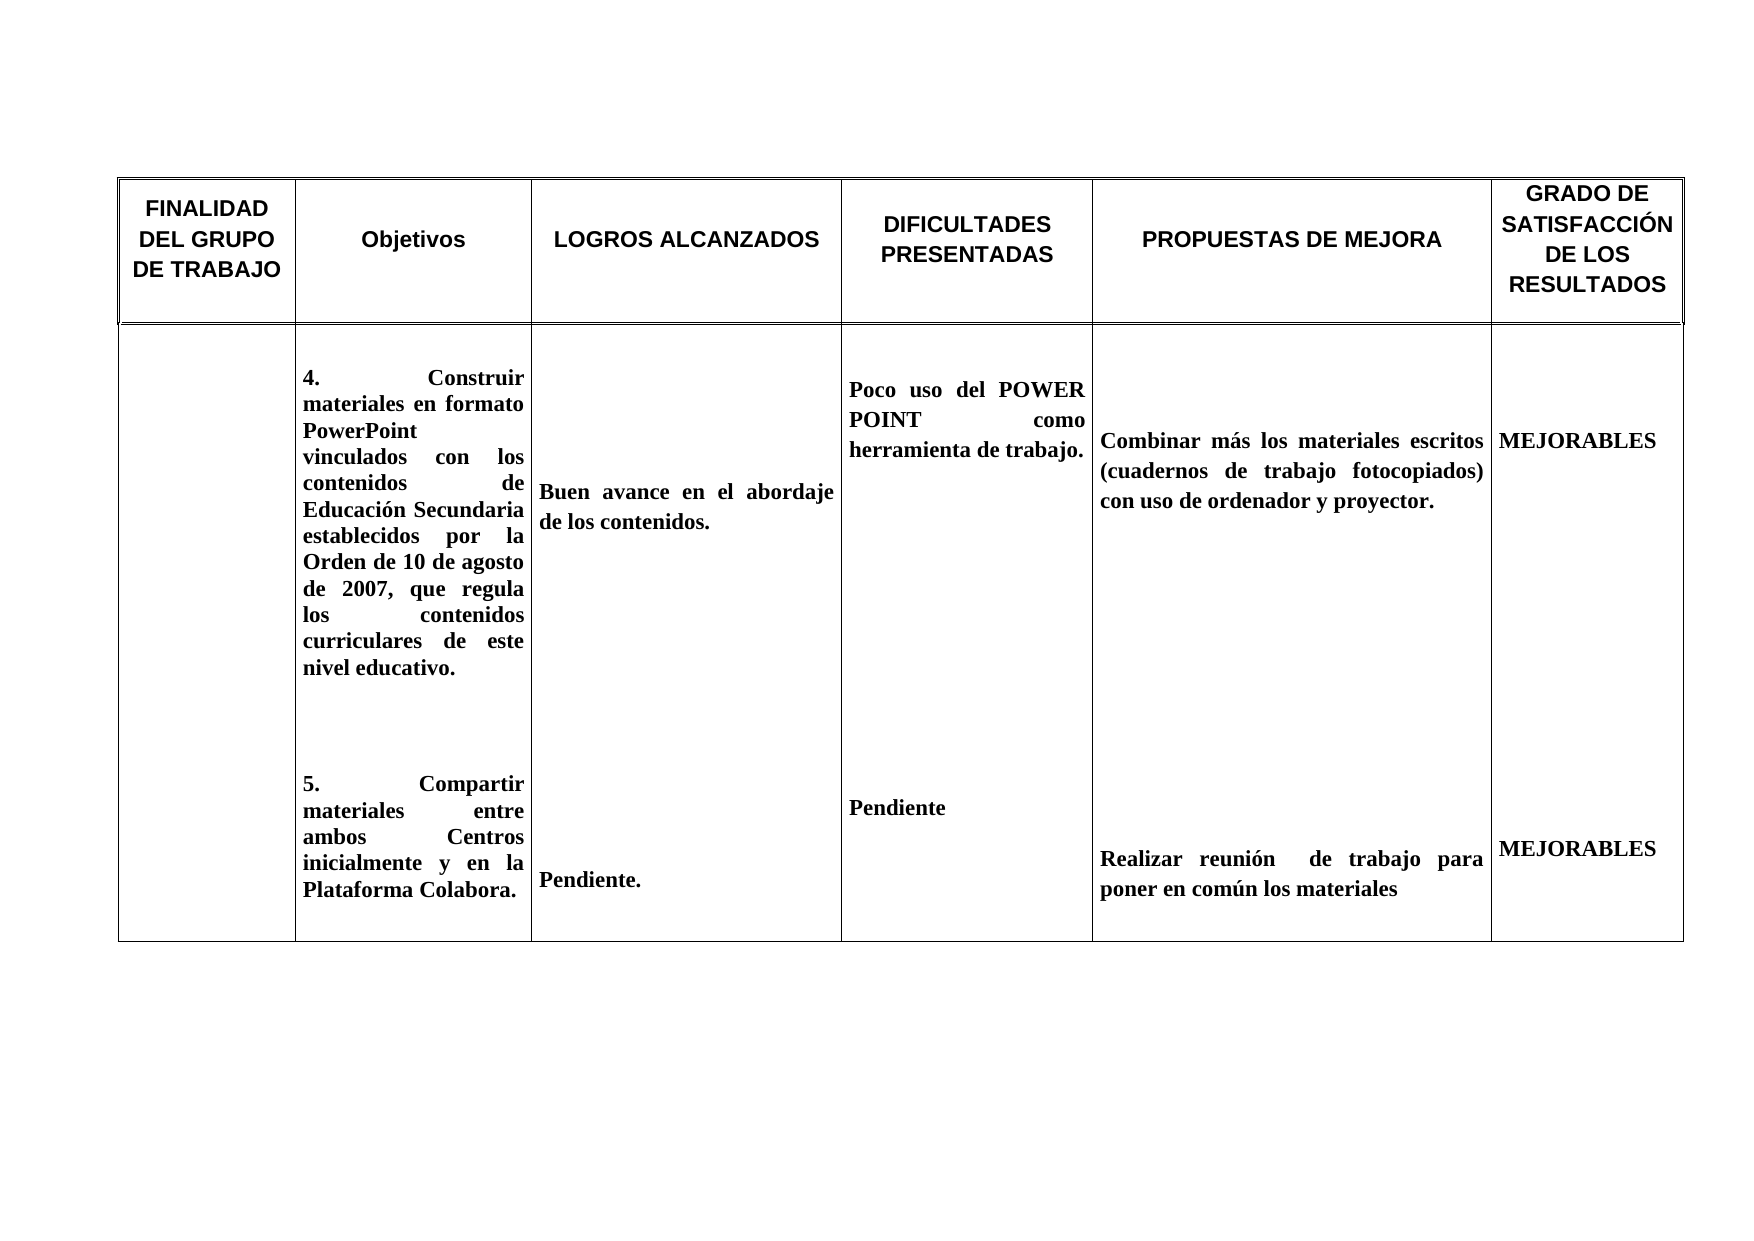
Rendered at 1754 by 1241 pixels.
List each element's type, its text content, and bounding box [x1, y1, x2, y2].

table_header FINALIDAD DEL GRUPO DE TRABAJO [120, 180, 295, 322]
table_header Objetivos [296, 180, 531, 322]
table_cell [532, 325, 841, 941]
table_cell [842, 325, 1092, 941]
table_cell BUENOS BUENOS. MEJORABLES MEJORABLES [1492, 322, 1683, 941]
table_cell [1093, 325, 1491, 941]
table_header PROPUESTAS DE MEJORA [1093, 180, 1491, 322]
table_header LOGROS ALCANZADOS [532, 180, 841, 322]
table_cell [119, 322, 295, 941]
table_header DIFICULTADES PRESENTADAS [842, 180, 1092, 322]
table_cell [296, 325, 531, 941]
table_header GRADO DE SATISFACCIÓN DE LOS RESULTADOS [1492, 180, 1682, 322]
